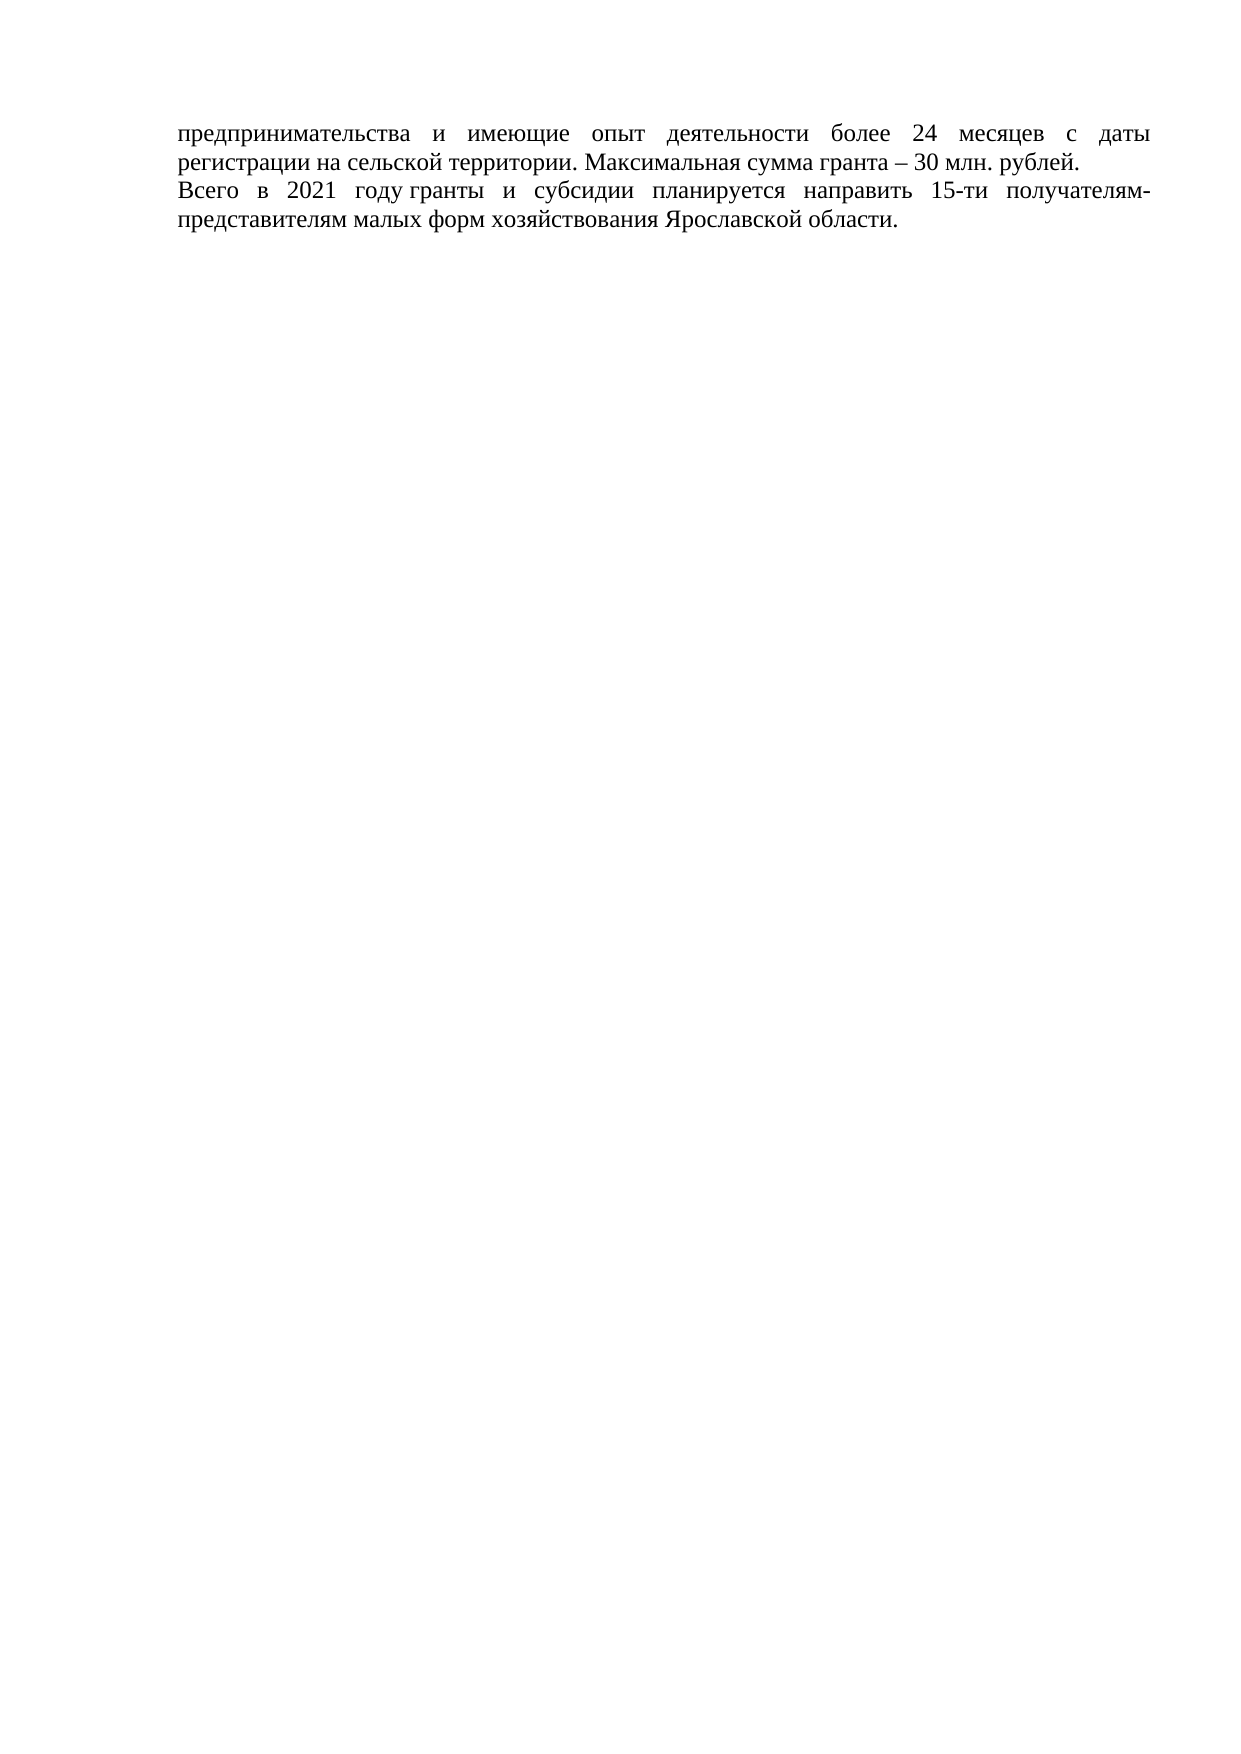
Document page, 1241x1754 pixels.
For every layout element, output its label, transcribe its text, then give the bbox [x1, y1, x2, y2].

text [177, 118, 1152, 176]
text ​Всего в 2021 году гранты и субсидии планируется направить 15-ти получателям-представителям малых форм хозяйствования Ярославской области. [177, 176, 1152, 233]
